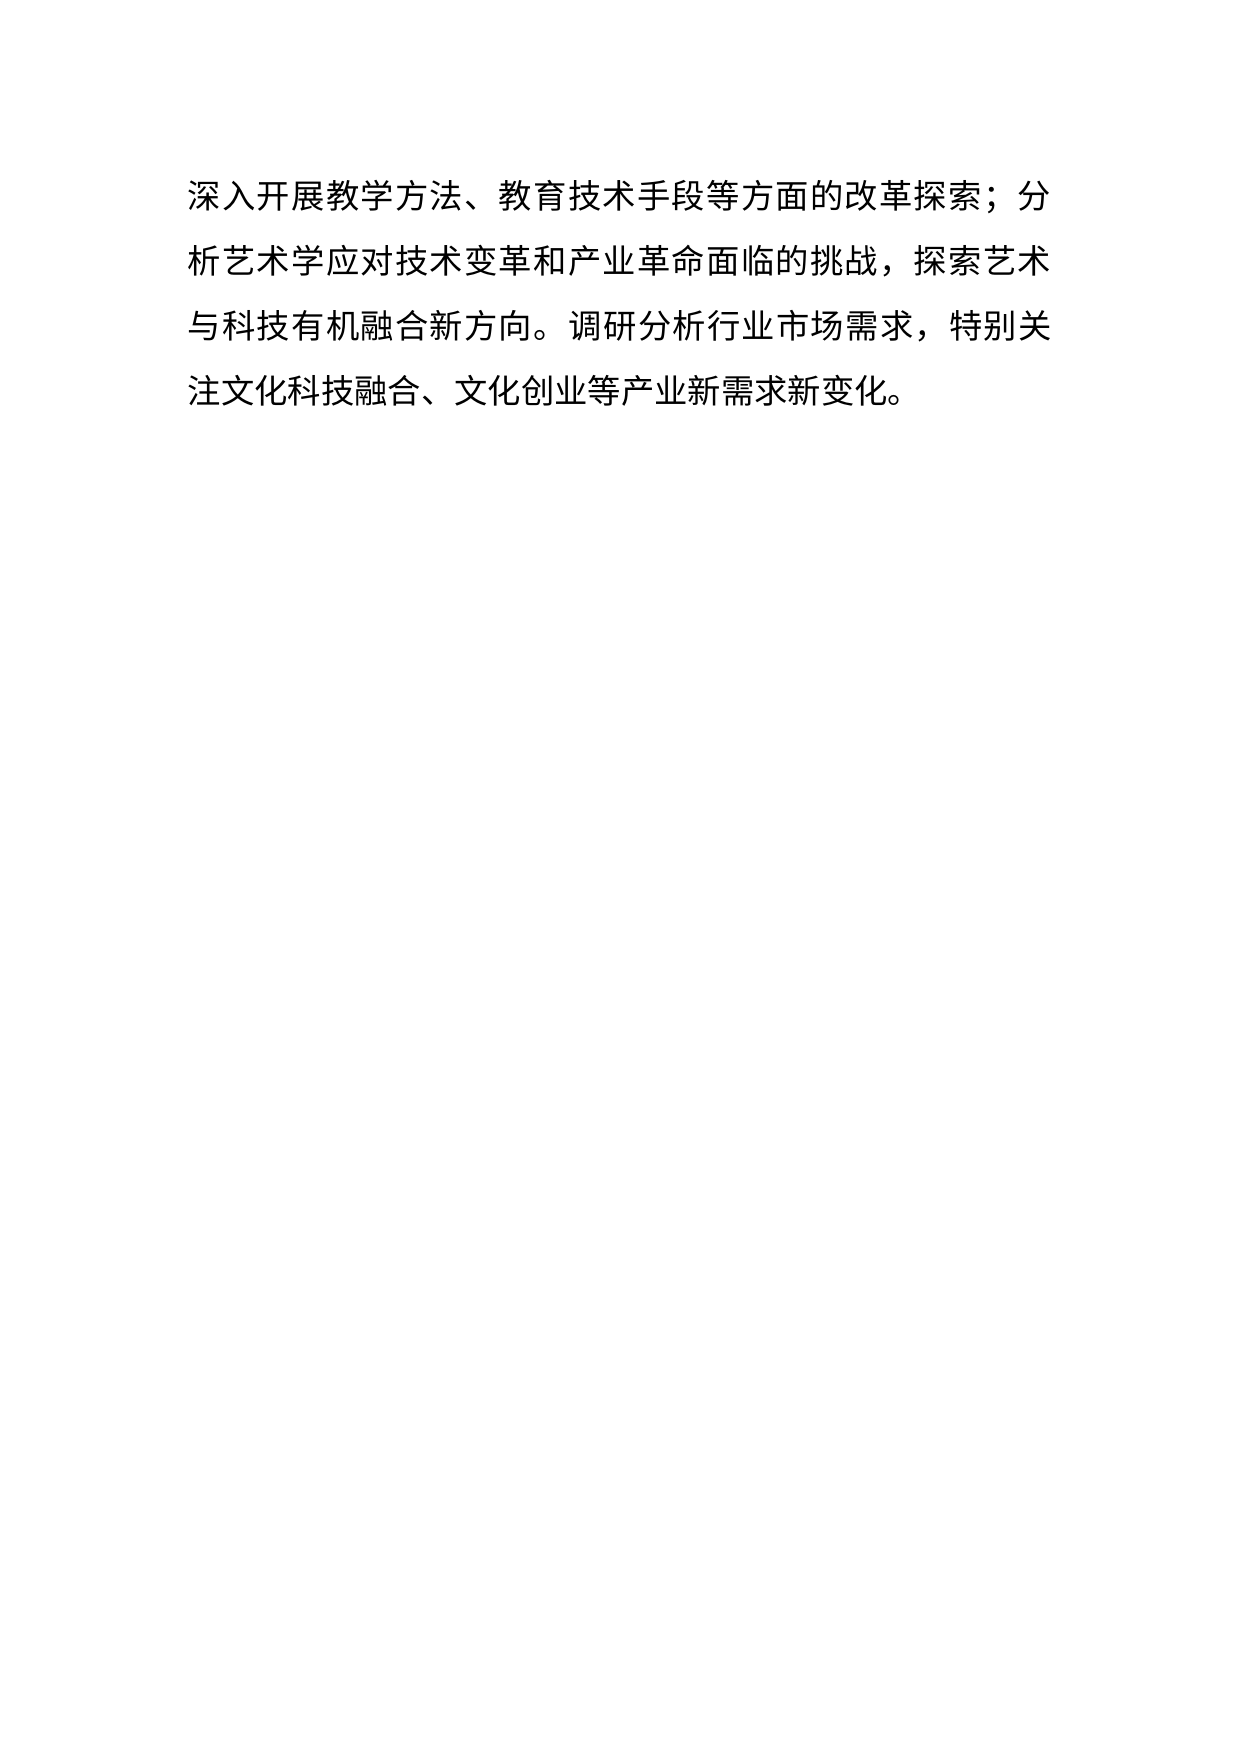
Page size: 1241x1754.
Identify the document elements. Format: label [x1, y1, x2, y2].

text [187, 162, 1053, 422]
